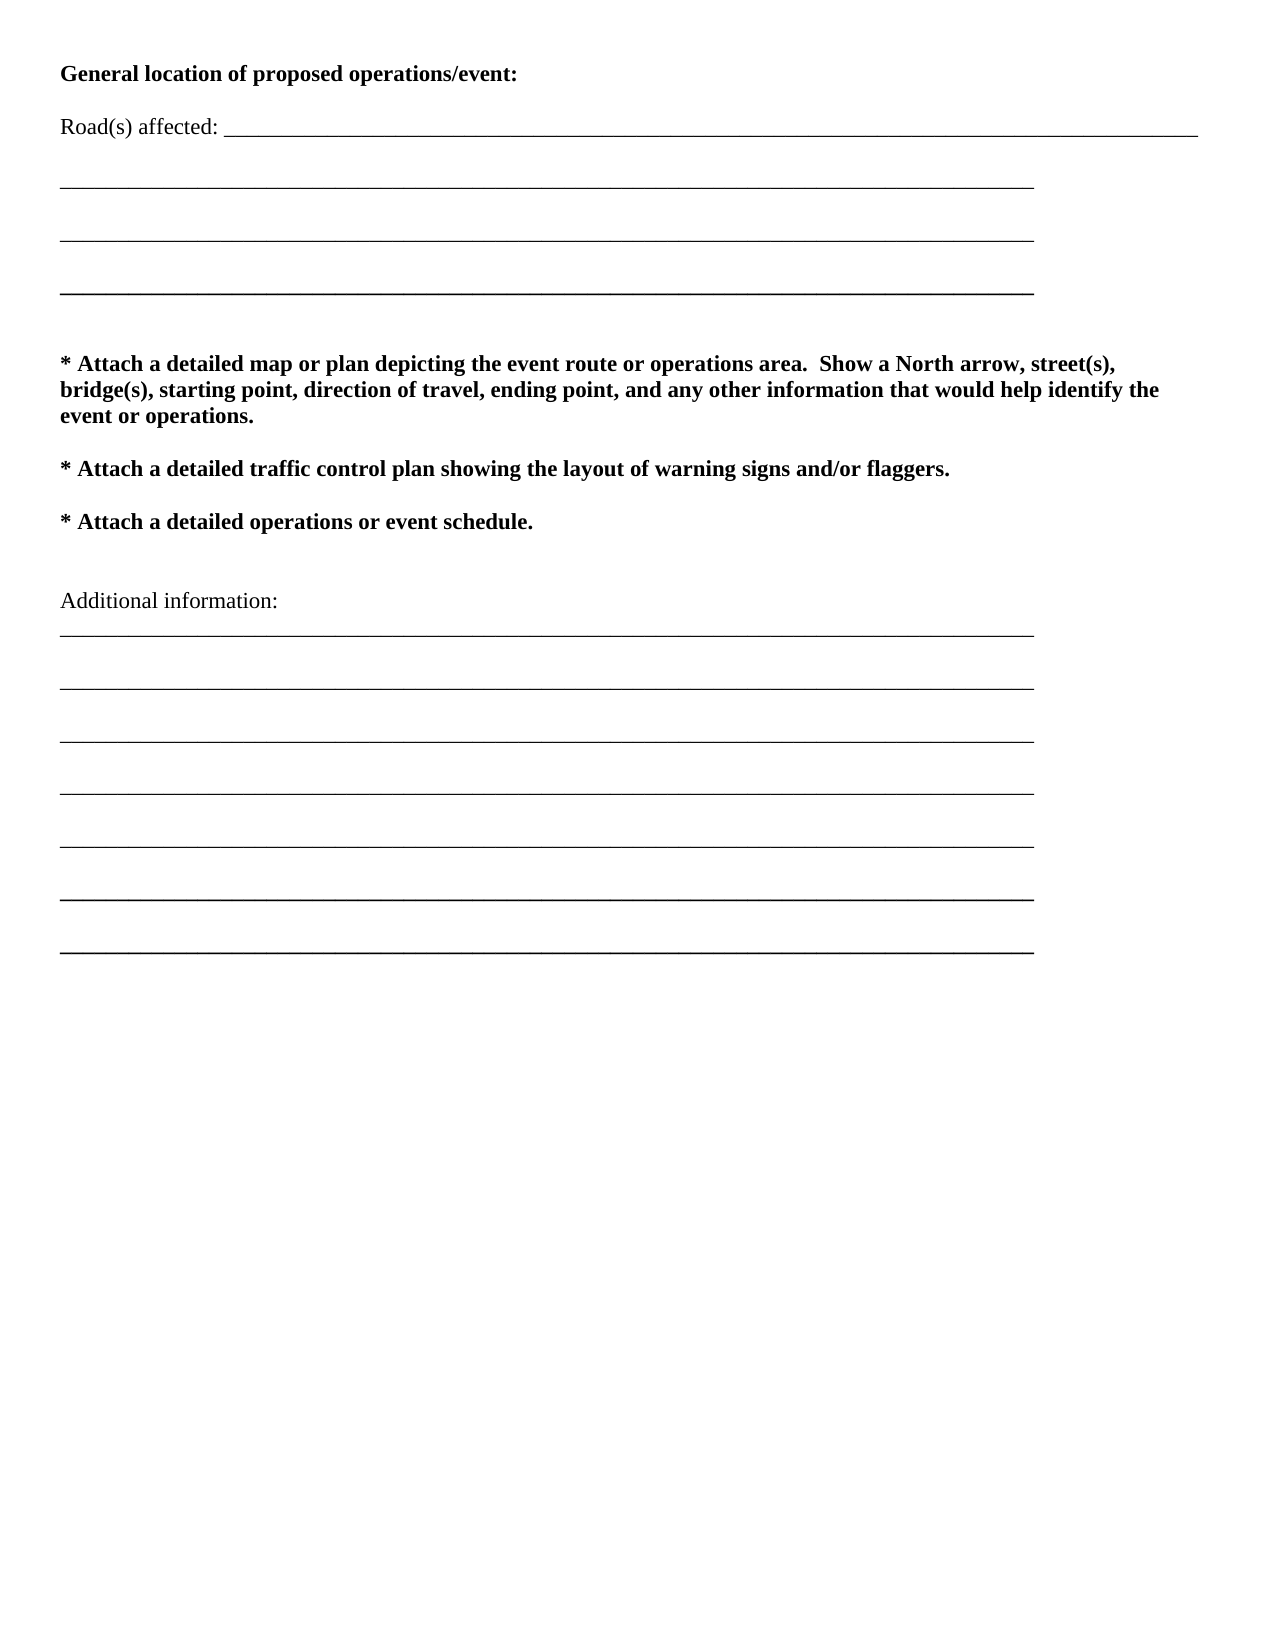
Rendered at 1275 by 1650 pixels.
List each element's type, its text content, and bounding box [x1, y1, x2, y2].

text * Attach a detailed operations or event schedule. [60, 508, 1215, 534]
text * Attach a detailed traffic control plan showing the layout of warning signs and/or flaggers. [60, 455, 1215, 482]
text _____________________________________________________________________________________ [60, 772, 1215, 798]
text _____________________________________________________________________________________ [60, 218, 1215, 244]
text _____________________________________________________________________________________ [60, 271, 1215, 297]
text Road(s) affected: _____________________________________________________________________________________ [60, 113, 1215, 139]
text _____________________________________________________________________________________ [60, 824, 1215, 851]
text _____________________________________________________________________________________ [60, 165, 1215, 192]
text _____________________________________________________________________________________ [60, 666, 1215, 692]
text _____________________________________________________________________________________ [60, 877, 1215, 903]
text Additional information: _____________________________________________________________________________________ [60, 587, 1215, 640]
text * Attach a detailed map or plan depicting the event route or operations area. Show a North arrow, street(s), bridge(s), starting point, direction of travel, ending point, and any other information that would help identify the event or operations. [60, 350, 1215, 429]
text General location of proposed operations/event: [60, 60, 1215, 86]
text _____________________________________________________________________________________ [60, 930, 1215, 956]
text _____________________________________________________________________________________ [60, 719, 1215, 745]
